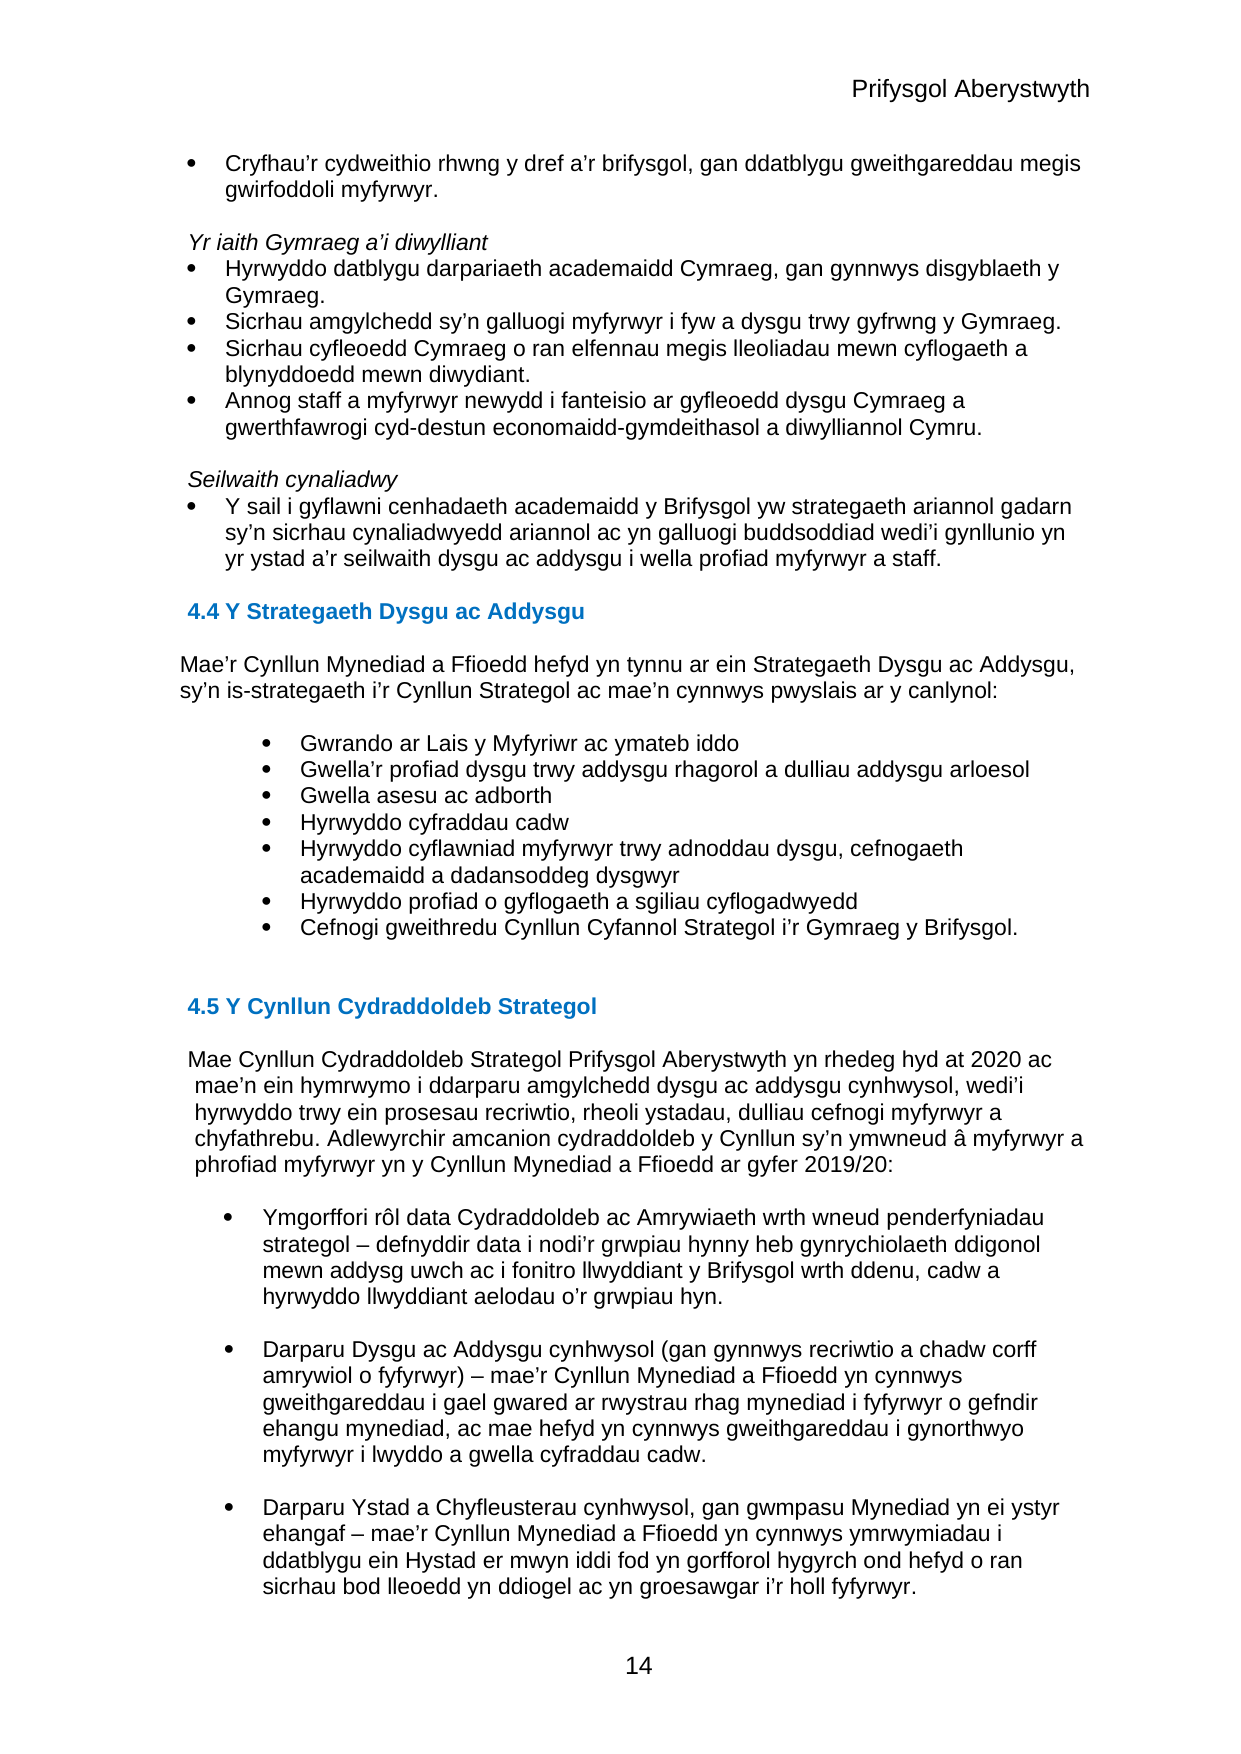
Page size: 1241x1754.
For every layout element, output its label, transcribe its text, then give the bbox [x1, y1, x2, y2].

list Darparu Dysgu ac Addysgu cynhwysol (gan gynnwys recriwtio a chadw corff amrywiol o fyfyrwyr) – mae’r Cynllun Mynediad a Ffioedd yn cynnwys gweithgareddau i gael gwared ar rwystrau rhag mynediad i fyfyrwyr o gefndir ehangu mynediad, ac mae hefyd yn cynnwys gweithgareddau i gynorthwyo myfyrwyr i lwyddo a gwella cyfraddau cadw. [225, 1336, 1090, 1468]
list Y Strategaeth Dysgu ac Addysgu [187, 598, 1090, 624]
list Hyrwyddo cyfraddau cadw [262, 809, 1090, 835]
list Gwrando ar Lais y Myfyriwr ac ymateb iddo [262, 730, 1090, 756]
text Mae Cynllun Cydraddoldeb Strategol Prifysgol Aberystwyth yn rhedeg hyd at 2020 ac mae’n ein hymrwymo i ddarparu amgylchedd dysgu ac addysgu cynhwysol, wedi’i hyrwyddo trwy ein prosesau recriwtio, rheoli ystadau, dulliau cefnogi myfyrwyr a chyfathrebu. Adlewyrchir amcanion cydraddoldeb y Cynllun sy’n ymwneud â myfyrwyr a phrofiad myfyrwyr yn y Cynllun Mynediad a Ffioedd ar gyfer 2019/20: [187, 1046, 1090, 1178]
text 4.5 Y Cynllun Cydraddoldeb Strategol [187, 993, 1090, 1020]
text Mae’r Cynllun Mynediad a Ffioedd hefyd yn tynnu ar ein Strategaeth Dysgu ac Addysgu, sy’n is-strategaeth i’r Cynllun Strategol ac mae’n cynnwys pwyslais ar y canlynol: [179, 651, 1090, 703]
list Cefnogi gweithredu Cynllun Cyfannol Strategol i’r Gymraeg y Brifysgol. [262, 914, 1090, 941]
list Hyrwyddo datblygu darpariaeth academaidd Cymraeg, gan gynnwys disgyblaeth y Gymraeg. [187, 255, 1090, 308]
list Hyrwyddo profiad o gyflogaeth a sgiliau cyflogadwyedd [262, 888, 1090, 914]
list Darparu Ystad a Chyfleusterau cynhwysol, gan gwmpasu Mynediad yn ei ystyr ehangaf – mae’r Cynllun Mynediad a Ffioedd yn cynnwys ymrwymiadau i ddatblygu ein Hystad er mwyn iddi fod yn gorfforol hygyrch ond hefyd o ran sicrhau bod lleoedd yn ddiogel ac yn groesawgar i’r holl fyfyrwyr. [225, 1494, 1090, 1599]
list Gwella’r profiad dysgu trwy addysgu rhagorol a dulliau addysgu arloesol [262, 756, 1090, 782]
list Hyrwyddo cyflawniad myfyrwyr trwy adnoddau dysgu, cefnogaeth academaidd a dadansoddeg dysgwyr [262, 835, 1090, 888]
list Annog staff a myfyrwyr newydd i fanteisio ar gyfleoedd dysgu Cymraeg a gwerthfawrogi cyd-destun economaidd-gymdeithasol a diwylliannol Cymru. [187, 387, 1090, 440]
text Seilwaith cynaliadwy [187, 466, 1090, 493]
text Yr iaith Gymraeg a’i diwylliant [187, 229, 1090, 255]
list Cryfhau’r cydweithio rhwng y dref a’r brifysgol, gan ddatblygu gweithgareddau megis gwirfoddoli myfyrwyr. [187, 150, 1090, 203]
list Gwella asesu ac adborth [262, 782, 1090, 809]
list Sicrhau cyfleoedd Cymraeg o ran elfennau megis lleoliadau mewn cyflogaeth a blynyddoedd mewn diwydiant. [187, 334, 1090, 387]
list Ymgorffori rôl data Cydraddoldeb ac Amrywiaeth wrth wneud penderfyniadau strategol – defnyddir data i nodi’r grwpiau hynny heb gynrychiolaeth ddigonol mewn addysg uwch ac i fonitro llwyddiant y Brifysgol wrth ddenu, cadw a hyrwyddo llwyddiant aelodau o’r grwpiau hyn. [224, 1204, 1090, 1309]
list Y sail i gyflawni cenhadaeth academaidd y Brifysgol yw strategaeth ariannol gadarn sy’n sicrhau cynaliadwyedd ariannol ac yn galluogi buddsoddiad wedi’i gynllunio yn yr ystad a’r seilwaith dysgu ac addysgu i wella profiad myfyrwyr a staff. [187, 493, 1090, 572]
list Sicrhau amgylchedd sy’n galluogi myfyrwyr i fyw a dysgu trwy gyfrwng y Gymraeg. [187, 308, 1090, 334]
